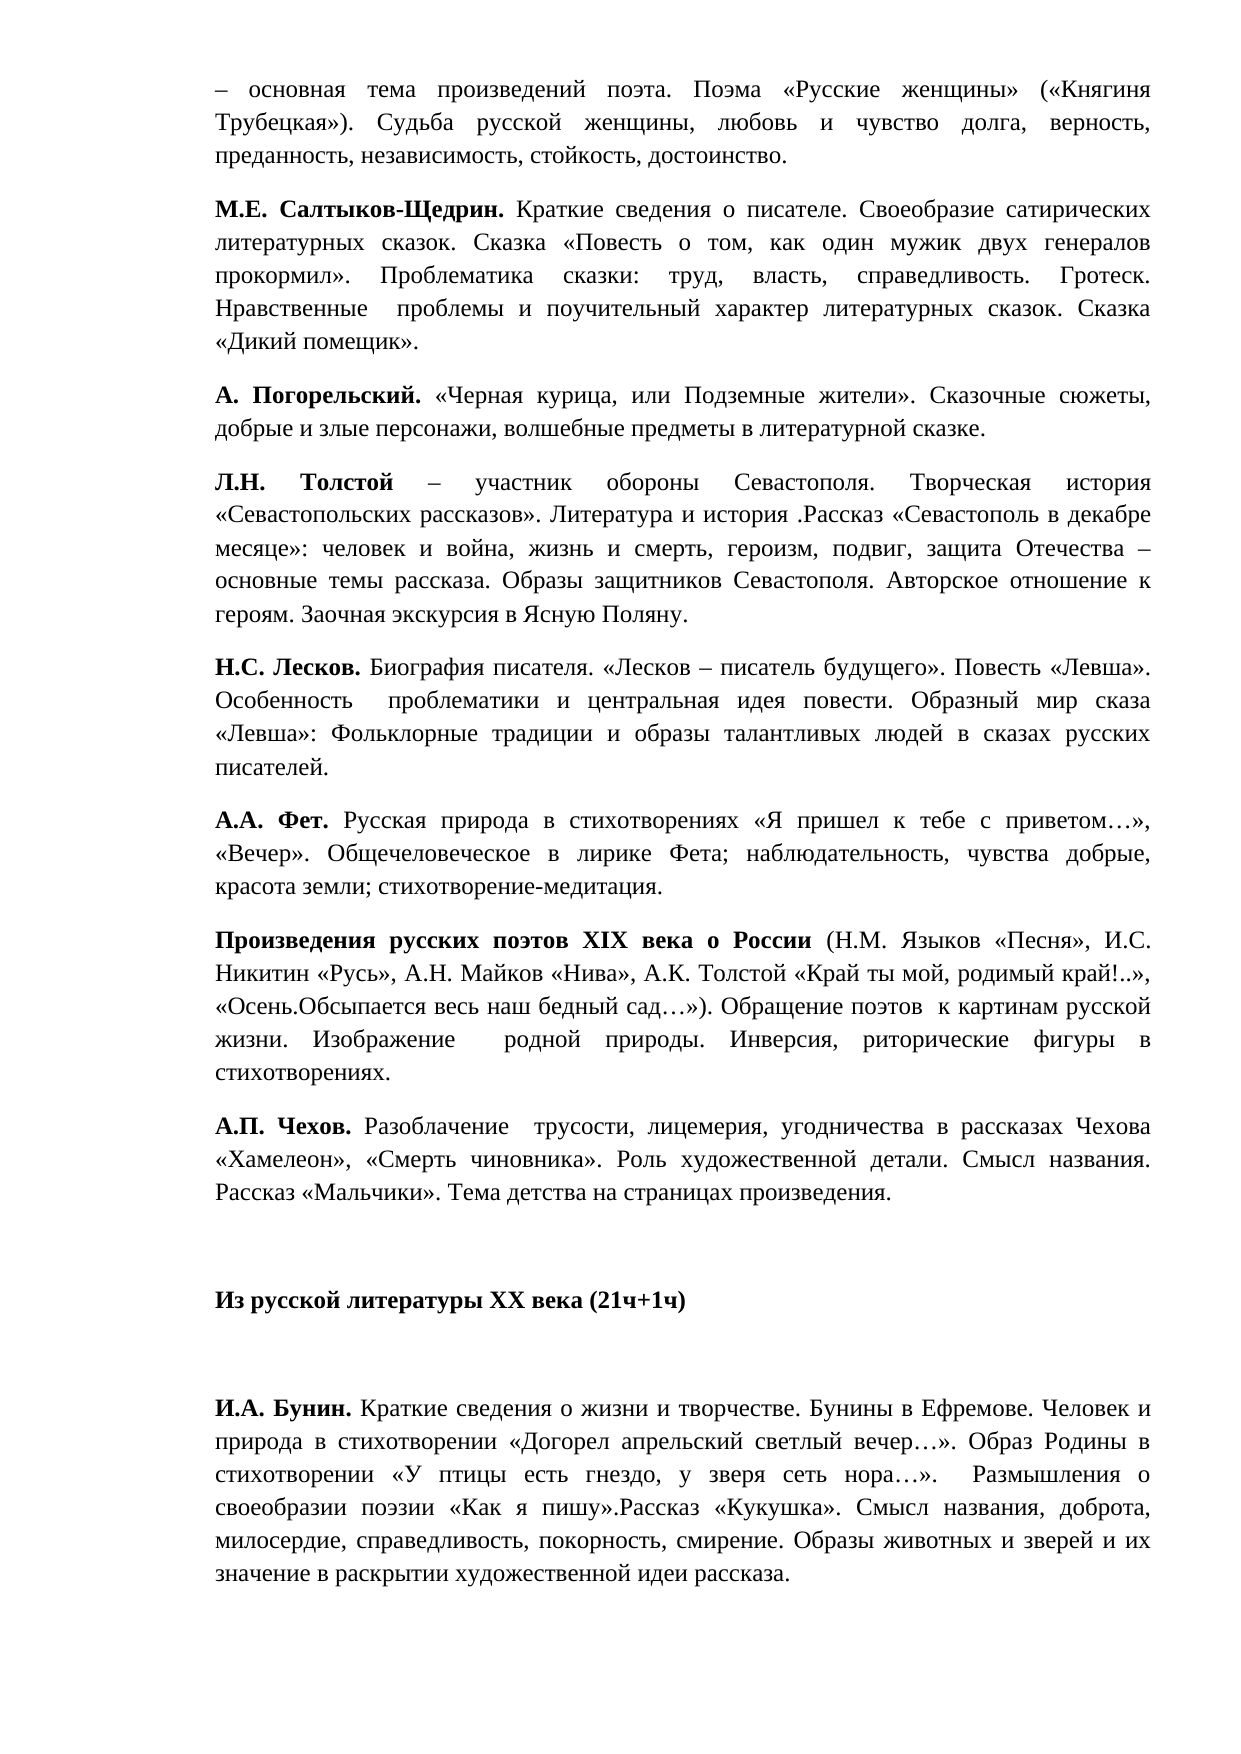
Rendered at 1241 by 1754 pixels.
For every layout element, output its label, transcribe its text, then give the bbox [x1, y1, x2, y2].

text Произведения русских поэтов XIX века о России (Н.М. Языков «Песня», И.С. Никитин «Русь», А.Н. Майков «Нива», А.К. Толстой «Край ты мой, родимый край!..», «Осень.Обсыпается весь наш бедный сад…»). Обращение поэтов к картинам русской жизни. Изображение родной природы. Инверсия, риторические фигуры в стихотворениях. [215, 925, 1152, 1086]
text И.А. Бунин. Краткие сведения о жизни и творчестве. Бунины в Ефремове. Человек и природа в стихотворении «Догорел апрельский светлый вечер…». Образ Родины в стихотворении «У птицы есть гнездо, у зверя сеть нора…». Размышления о своеобразии поэзии «Как я пишу».Рассказ «Кукушка». Смысл названия, доброта, милосердие, справедливость, покорность, смирение. Образы животных и зверей и их значение в раскрытии художественной идеи рассказа. [215, 1393, 1152, 1587]
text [215, 74, 1152, 169]
text А.А. Фет. Русская природа в стихотворениях «Я пришел к тебе с приветом…», «Вечер». Общечеловеческое в лирике Фета; наблюдательность, чувства добрые, красота земли; стихотворение-медитация. [215, 805, 1152, 900]
text А.П. Чехов. Разоблачение трусости, лицемерия, угодничества в рассказах Чехова «Хамелеон», «Смерть чиновника». Роль художественной детали. Смысл названия. Рассказ «Мальчики». Тема детства на страницах произведения. [215, 1111, 1152, 1206]
text Из русской литературы XX века (21ч+1ч) [215, 1285, 1152, 1314]
text М.Е. Салтыков-Щедрин. Краткие сведения о писателе. Своеобразие сатирических литературных сказок. Сказка «Повесть о том, как один мужик двух генералов прокормил». Проблематика сказки: труд, власть, справедливость. Гротеск. Нравственные проблемы и поучительный характер литературных сказок. Сказка «Дикий помещик». [215, 194, 1152, 354]
text Н.С. Лесков. Биография писателя. «Лесков – писатель будущего». Повесть «Левша». Особенность проблематики и центральная идея повести. Образный мир сказа «Левша»: Фольклорные традиции и образы талантливых людей в сказах русских писателей. [215, 652, 1152, 780]
text А. Погорельский. «Черная курица, или Подземные жители». Сказочные сюжеты, добрые и злые персонажи, волшебные предметы в литературной сказке. [215, 380, 1152, 441]
text Л.Н. Толстой – участник обороны Севастополя. Творческая история «Севастопольских рассказов». Литература и история .Рассказ «Севастополь в декабре месяце»: человек и война, жизнь и смерть, героизм, подвиг, защита Отечества – основные темы рассказа. Образы защитников Севастополя. Авторское отношение к героям. Заочная экскурсия в Ясную Поляну. [215, 467, 1152, 627]
